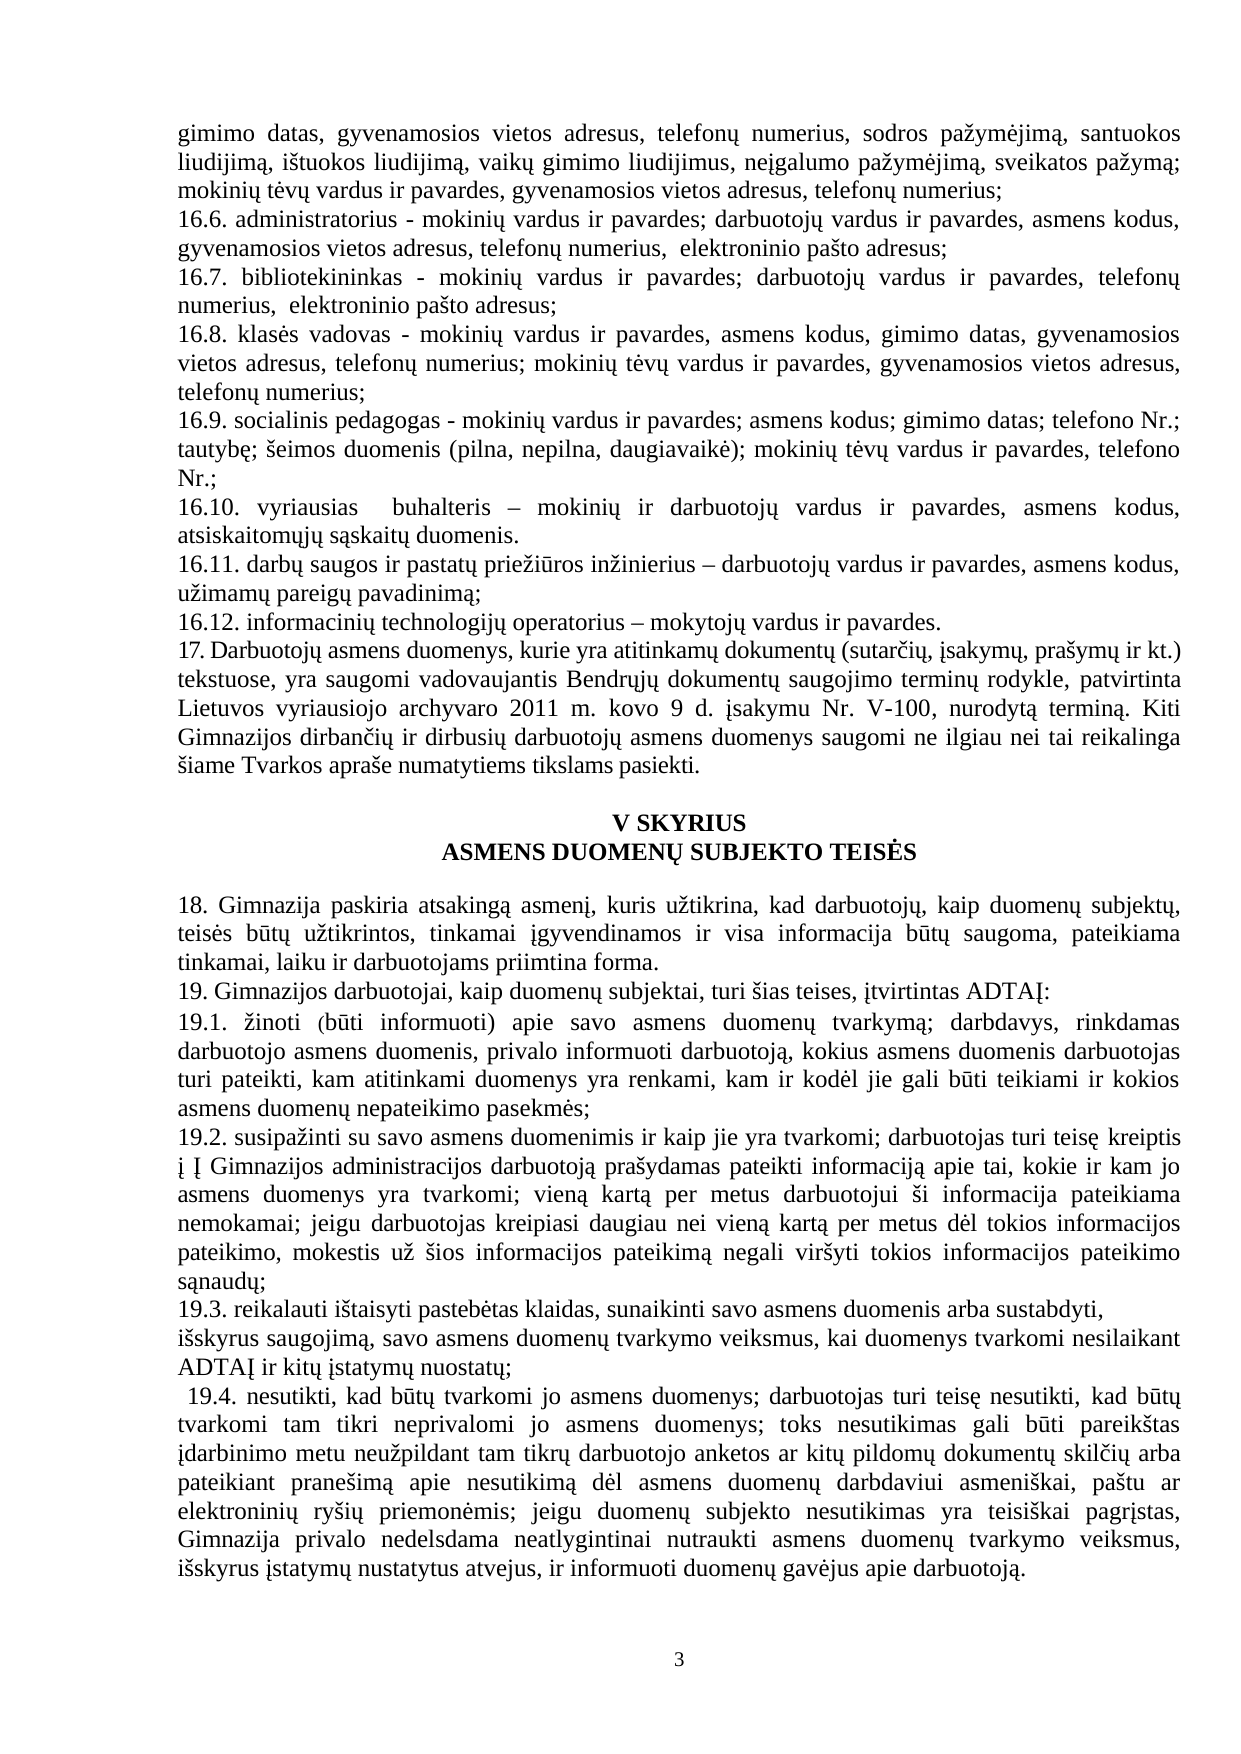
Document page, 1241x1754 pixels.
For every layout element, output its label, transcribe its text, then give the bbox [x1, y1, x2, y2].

text ASMENS DUOMENŲ SUBJEKTO TEISĖS [177, 837, 1181, 866]
list 16.9. socialinis pedagogas - mokinių vardus ir pavardes; asmens kodus; gimimo datas; telefono Nr.; tautybę; šeimos duomenis (pilna, nepilna, daugiavaikė); mokinių tėvų vardus ir pavardes, telefono Nr.; [177, 406, 1181, 492]
text 19.3. reikalauti ištaisyti pastebėtas klaidas, sunaikinti savo asmens duomenis arba sustabdyti, [177, 1294, 1181, 1323]
text 19.2. susipažinti su savo asmens duomenimis ir kaip jie yra tvarkomi; darbuotojas turi teisę kreiptis į Į Gimnazijos administracijos darbuotoją prašydamas pateikti informaciją apie tai, kokie ir kam jo asmens duomenys yra tvarkomi; vieną kartą per metus darbuotojui ši informacija pateikiama nemokamai; jeigu darbuotojas kreipiasi daugiau nei vieną kartą per metus dėl tokios informacijos pateikimo, mokestis už šios informacijos pateikimą negali viršyti tokios informacijos pateikimo sąnaudų; [177, 1122, 1181, 1294]
text V SKYRIUS [177, 808, 1181, 837]
text 19.1. žinoti (būti informuoti) apie savo asmens duomenų tvarkymą; darbdavys, rinkdamas darbuotojo asmens duomenis, privalo informuoti darbuotoją, kokius asmens duomenis darbuotojas turi pateikti, kam atitinkami duomenys yra renkami, kam ir kodėl jie gali būti teikiami ir kokios asmens duomenų nepateikimo pasekmės; [177, 1007, 1181, 1122]
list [177, 118, 1181, 204]
list 16.11. darbų saugos ir pastatų priežiūros inžinierius – darbuotojų vardus ir pavardes, asmens kodus, užimamų pareigų pavadinimą; [177, 549, 1181, 607]
list 16.8. klasės vadovas - mokinių vardus ir pavardes, asmens kodus, gimimo datas, gyvenamosios vietos adresus, telefonų numerius; mokinių tėvų vardus ir pavardes, gyvenamosios vietos adresus, telefonų numerius; [177, 319, 1181, 406]
text 19.4. nesutikti, kad būtų tvarkomi jo asmens duomenys; darbuotojas turi teisę nesutikti, kad būtų tvarkomi tam tikri neprivalomi jo asmens duomenys; toks nesutikimas gali būti pareikštas įdarbinimo metu neužpildant tam tikrų darbuotojo anketos ar kitų pildomų dokumentų skilčių arba pateikiant pranešimą apie nesutikimą dėl asmens duomenų darbdaviui asmeniškai, paštu ar elektroninių ryšių priemonėmis; jeigu duomenų subjekto nesutikimas yra teisiškai pagrįstas, Gimnazija privalo nedelsdama neatlygintinai nutraukti asmens duomenų tvarkymo veiksmus, išskyrus įstatymų nustatytus atvejus, ir informuoti duomenų gavėjus apie darbuotoją. [177, 1381, 1181, 1582]
text 18. Gimnazija paskiria atsakingą asmenį, kuris užtikrina, kad darbuotojų, kaip duomenų subjektų, teisės būtų užtikrintos, tinkamai įgyvendinamos ir visa informacija būtų saugoma, pateikiama tinkamai, laiku ir darbuotojams priimtina forma. [177, 890, 1181, 976]
list 16.10. vyriausias buhalteris – mokinių ir darbuotojų vardus ir pavardes, asmens kodus, atsiskaitomųjų sąskaitų duomenis. [177, 492, 1181, 549]
list 16.6. administratorius - mokinių vardus ir pavardes; darbuotojų vardus ir pavardes, asmens kodus, gyvenamosios vietos adresus, telefonų numerius, elektroninio pašto adresus; [177, 204, 1181, 262]
list 16.7. bibliotekininkas - mokinių vardus ir pavardes; darbuotojų vardus ir pavardes, telefonų numerius, elektroninio pašto adresus; [177, 262, 1181, 319]
list 16.12. informacinių technologijų operatorius – mokytojų vardus ir pavardes. [177, 607, 1181, 636]
text 17. Darbuotojų asmens duomenys, kurie yra atitinkamų dokumentų (sutarčių, įsakymų, prašymų ir kt.) tekstuose, yra saugomi vadovaujantis Bendrųjų dokumentų saugojimo terminų rodykle, patvirtinta Lietuvos vyriausiojo archyvaro 2011 m. kovo 9 d. įsakymu Nr. V-100, nurodytą terminą. Kiti Gimnazijos dirbančių ir dirbusių darbuotojų asmens duomenys saugomi ne ilgiau nei tai reikalinga šiame Tvarkos apraše numatytiems tikslams pasiekti. [177, 636, 1181, 779]
text 19. Gimnazijos darbuotojai, kaip duomenų subjektai, turi šias teises, įtvirtintas ADTAĮ: [177, 976, 1181, 1005]
text išskyrus saugojimą, savo asmens duomenų tvarkymo veiksmus, kai duomenys tvarkomi nesilaikant ADTAĮ ir kitų įstatymų nuostatų; [177, 1323, 1181, 1381]
